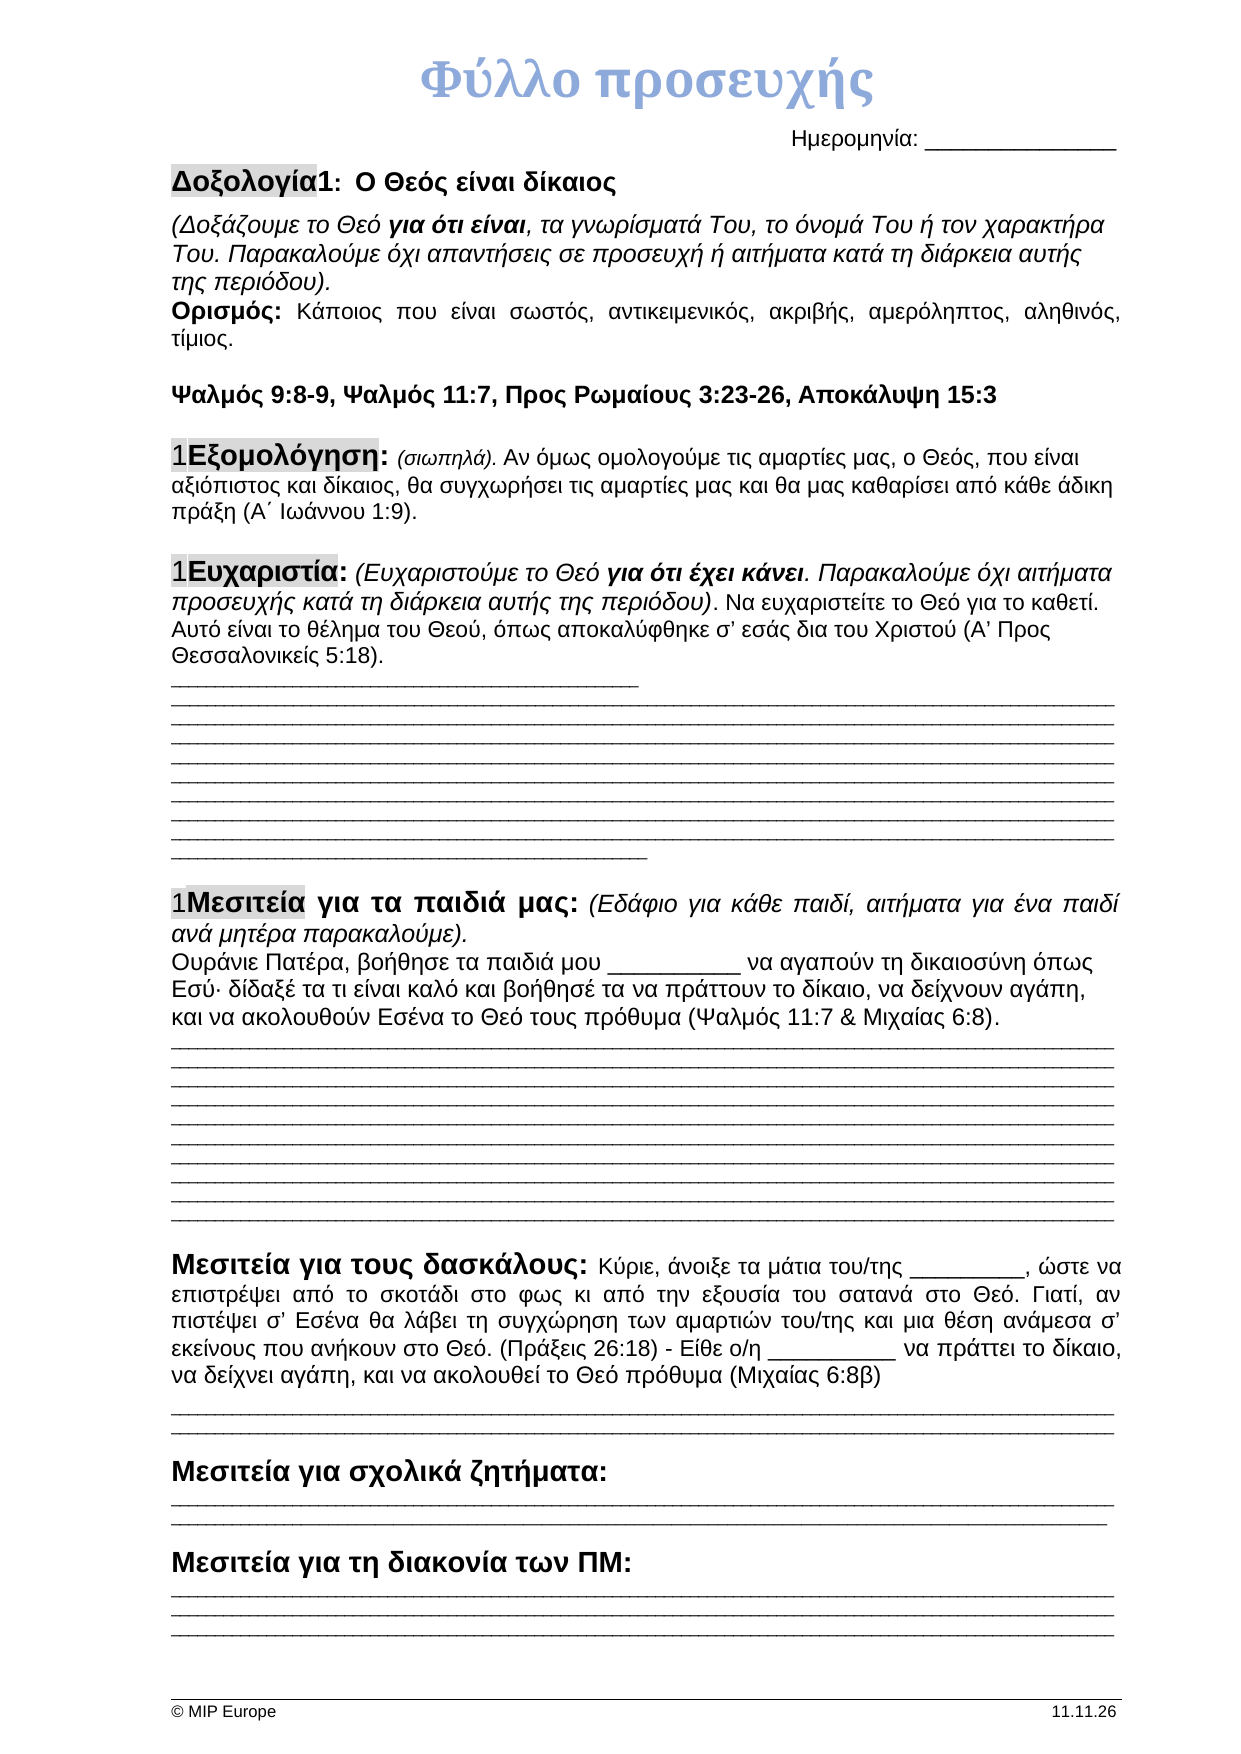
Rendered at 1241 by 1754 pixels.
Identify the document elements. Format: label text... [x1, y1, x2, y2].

text Ουράνιε Πατέρα, βοήθησε τα παιδιά μου __________ να αγαπούν τη δικαιοσύνη όπως Εσύ· δίδαξέ τα τι είναι καλό και βοήθησέ τα να πράττουν το δίκαιο, να δείχνουν αγάπη, και να ακολουθούν Εσένα το Θεό τους πρόθυμα (Ψαλμός 11:7 & Μιχαίας 6:8). [171, 948, 1122, 1031]
text _____________________________________________________________________________________________________________________________________________________________________________________________________________________________________________________________________________________________________________________________________________________________________________________________________________________________________________________________________________________________________________________________________________________________________________________________________________________________________________________________________________________________________________________________________________________________________________________________________________________________________________________________________________________________________________________________________________________________________________________________________________________ [171, 669, 1122, 860]
text _______________________________________________________________________________________________________________________________________________________________________________________________________________________________________________________________________________________________________________________________________ [171, 1579, 1122, 1637]
text Εξομολόγηση: (σιωπηλά). Αν όμως ομολογούμε τις αμαρτίες μας, ο Θεός, που είναι αξιόπιστος και δίκαιος, θα συγχωρήσει τις αμαρτίες μας και θα μας καθαρίσει από κάθε άδικη πράξη (Α΄ Ιωάννου 1:9). [171, 438, 1122, 524]
text Δοξολογία: Ο Θεός είναι δίκαιος [317, 164, 1122, 197]
text (Δοξάζουμε το Θεό για ότι είναι, τα γνωρίσματά Του, το όνομά Του ή τον χαρακτήρα Του. Παρακαλούμε όχι απαντήσεις σε προσευχή ή αιτήματα κατά τη διάρκεια αυτής της περιόδου). [171, 210, 1122, 296]
text Μεσιτεία για τα παιδιά μας: (Εδάφιο για κάθε παιδί, αιτήματα για ένα παιδί ανά μητέρα παρακαλούμε). [171, 885, 1122, 948]
text Ορισμός: Κάποιος που είναι σωστός, αντικειμενικός, ακριβής, αμερόληπτος, αληθινός, τίμιος. [171, 296, 1122, 351]
text Μεσιτεία για τη διακονία των ΠΜ: [171, 1546, 1122, 1579]
text Μεσιτεία για σχολικά ζητήματα: [171, 1454, 1122, 1488]
text Μεσιτεία για τους δασκάλους: Κύριε, άνοιξε τα μάτια του/της _________, ώστε να επιστρέψει από το σκοτάδι στο φως κι από την εξουσία του σατανά στο Θεό. Γιατί, αν πιστέψει σ’ Εσένα θα λάβει τη συγχώρηση των αμαρτιών του/της και μια θέση ανάμεσα σ’ εκείνους που ανήκουν στο Θεό. (Πράξεις 26:18) - Είθε ο/η __________ να πράττει το δίκαιο, να δείχνει αγάπη, και να ακολουθεί το Θεό πρόθυμα (Μιχαίας 6:8β) [171, 1247, 1122, 1389]
text __________________________________________________________________________________________________________________________________________________________________________________________________________________________________________________________________________________________________________________________________________________________________________________________________________________________________________________________________________________________________________________________________________________________________________________________________________________________________________________________________________________________________________________________________________________________________________________________________________________________________________________________________________________________________________________________________________________________________________________________________________________________________________________________________________________________________________________________________ [171, 1031, 1122, 1222]
text Ψαλμός 9:8-9, Ψαλμός 11:7, Προς Ρωμαίους 3:23-26, Αποκάλυψη 15:3 [171, 380, 1122, 409]
text ___________________________________________________________________________________________________________________________________________________________________________________________________________________ [171, 1488, 1122, 1526]
text __________________________________________________________________________________________________________________________________________________________________________________________________________________________ [171, 1397, 1122, 1435]
text Φύλλο προσευχής [171, 44, 1122, 112]
text Ημερομηνία: _______________ [171, 125, 1122, 151]
text Ευχαριστία: (Ευχαριστούμε το Θεό για ότι έχει κάνει. Παρακαλούμε όχι αιτήματα προσευχής κατά τη διάρκεια αυτής της περιόδου). Να ευχαριστείτε το Θεό για το καθετί. Αυτό είναι το θέλημα του Θεού, όπως αποκαλύφθηκε σ’ εσάς δια του Χριστού (Α’ Προς Θεσσαλονικείς 5:18). [171, 554, 1122, 669]
